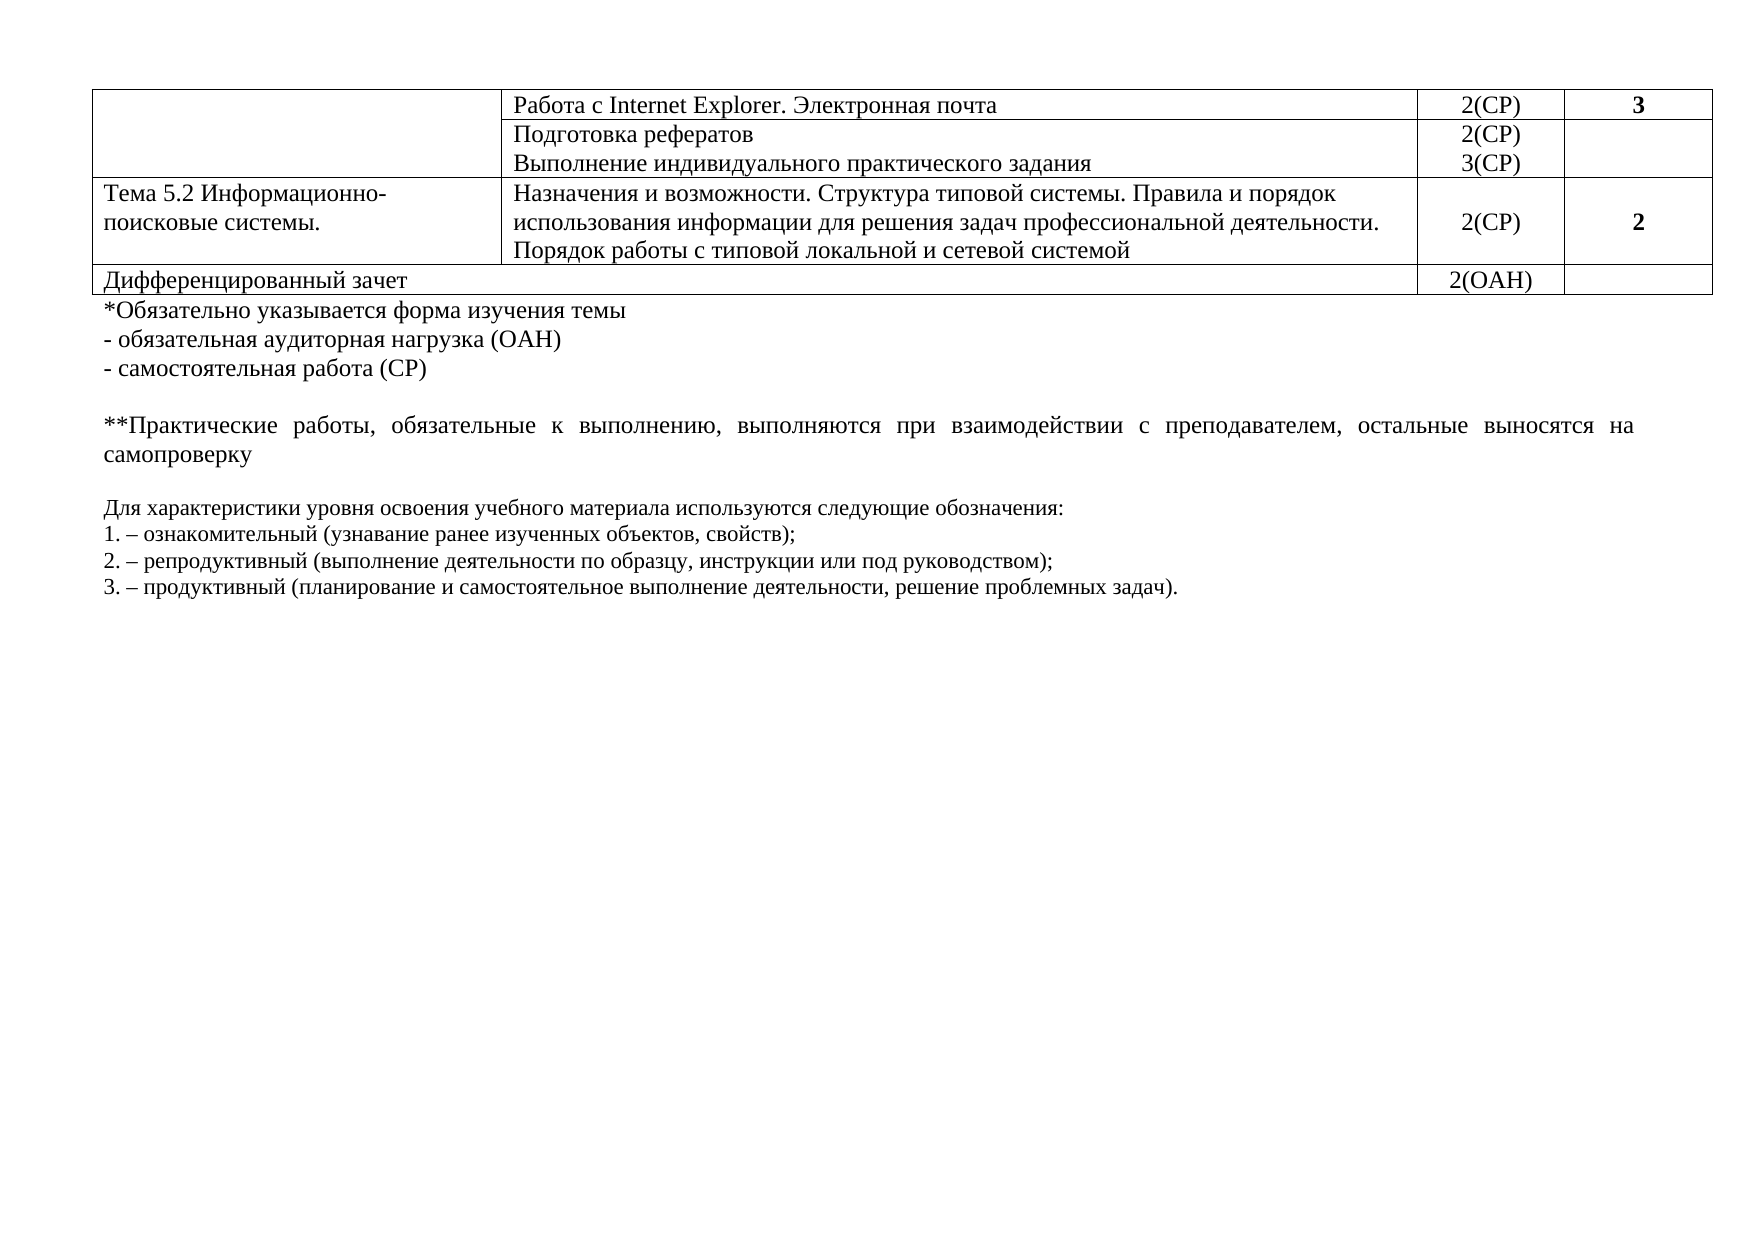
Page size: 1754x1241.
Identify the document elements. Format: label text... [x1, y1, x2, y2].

table_cell 2(СР) 3(СР) [1418, 120, 1564, 177]
table_cell [1565, 120, 1712, 177]
text **Практические работы, обязательные к выполнению, выполняются при взаимодействии с преподавателем, остальные выносятся на самопроверку [103, 410, 1636, 468]
text - обязательная аудиторная нагрузка (ОАН) [103, 324, 1636, 353]
text *Обязательно указывается форма изучения темы [103, 295, 1636, 324]
text 3. – продуктивный (планирование и самостоятельное выполнение деятельности, решение проблемных задач). [103, 573, 1636, 599]
table_cell 2 [1565, 178, 1712, 264]
table_cell Работа с Internet Explorer. Электронная почта [502, 90, 1417, 118]
table_cell 2(ОАН) [1418, 265, 1564, 294]
table_cell Назначения и возможности. Структура типовой системы. Правила и порядок использования информации для решения задач профессиональной деятельности. Порядок работы с типовой локальной и сетевой системой [502, 178, 1417, 264]
text 1. – ознакомительный (узнавание ранее изученных объектов, свойств); [103, 520, 1636, 547]
table_cell Дифференцированный зачет [93, 265, 1417, 294]
text 2. – репродуктивный (выполнение деятельности по образцу, инструкции или под руководством); [103, 547, 1636, 573]
table_cell Тема 5.2 Информационно-поисковые системы. [93, 178, 501, 264]
table_cell 2(СР) [1418, 90, 1564, 118]
table_cell 2(СР) [1418, 178, 1564, 264]
text Для характеристики уровня освоения учебного материала используются следующие обозначения: [103, 494, 1636, 520]
table_cell [1565, 265, 1712, 294]
table_cell 3 [1565, 90, 1712, 118]
table_cell [93, 90, 501, 177]
table_cell Подготовка рефератов Выполнение индивидуального практического задания [502, 120, 1417, 177]
text - самостоятельная работа (СР) [103, 353, 1636, 381]
